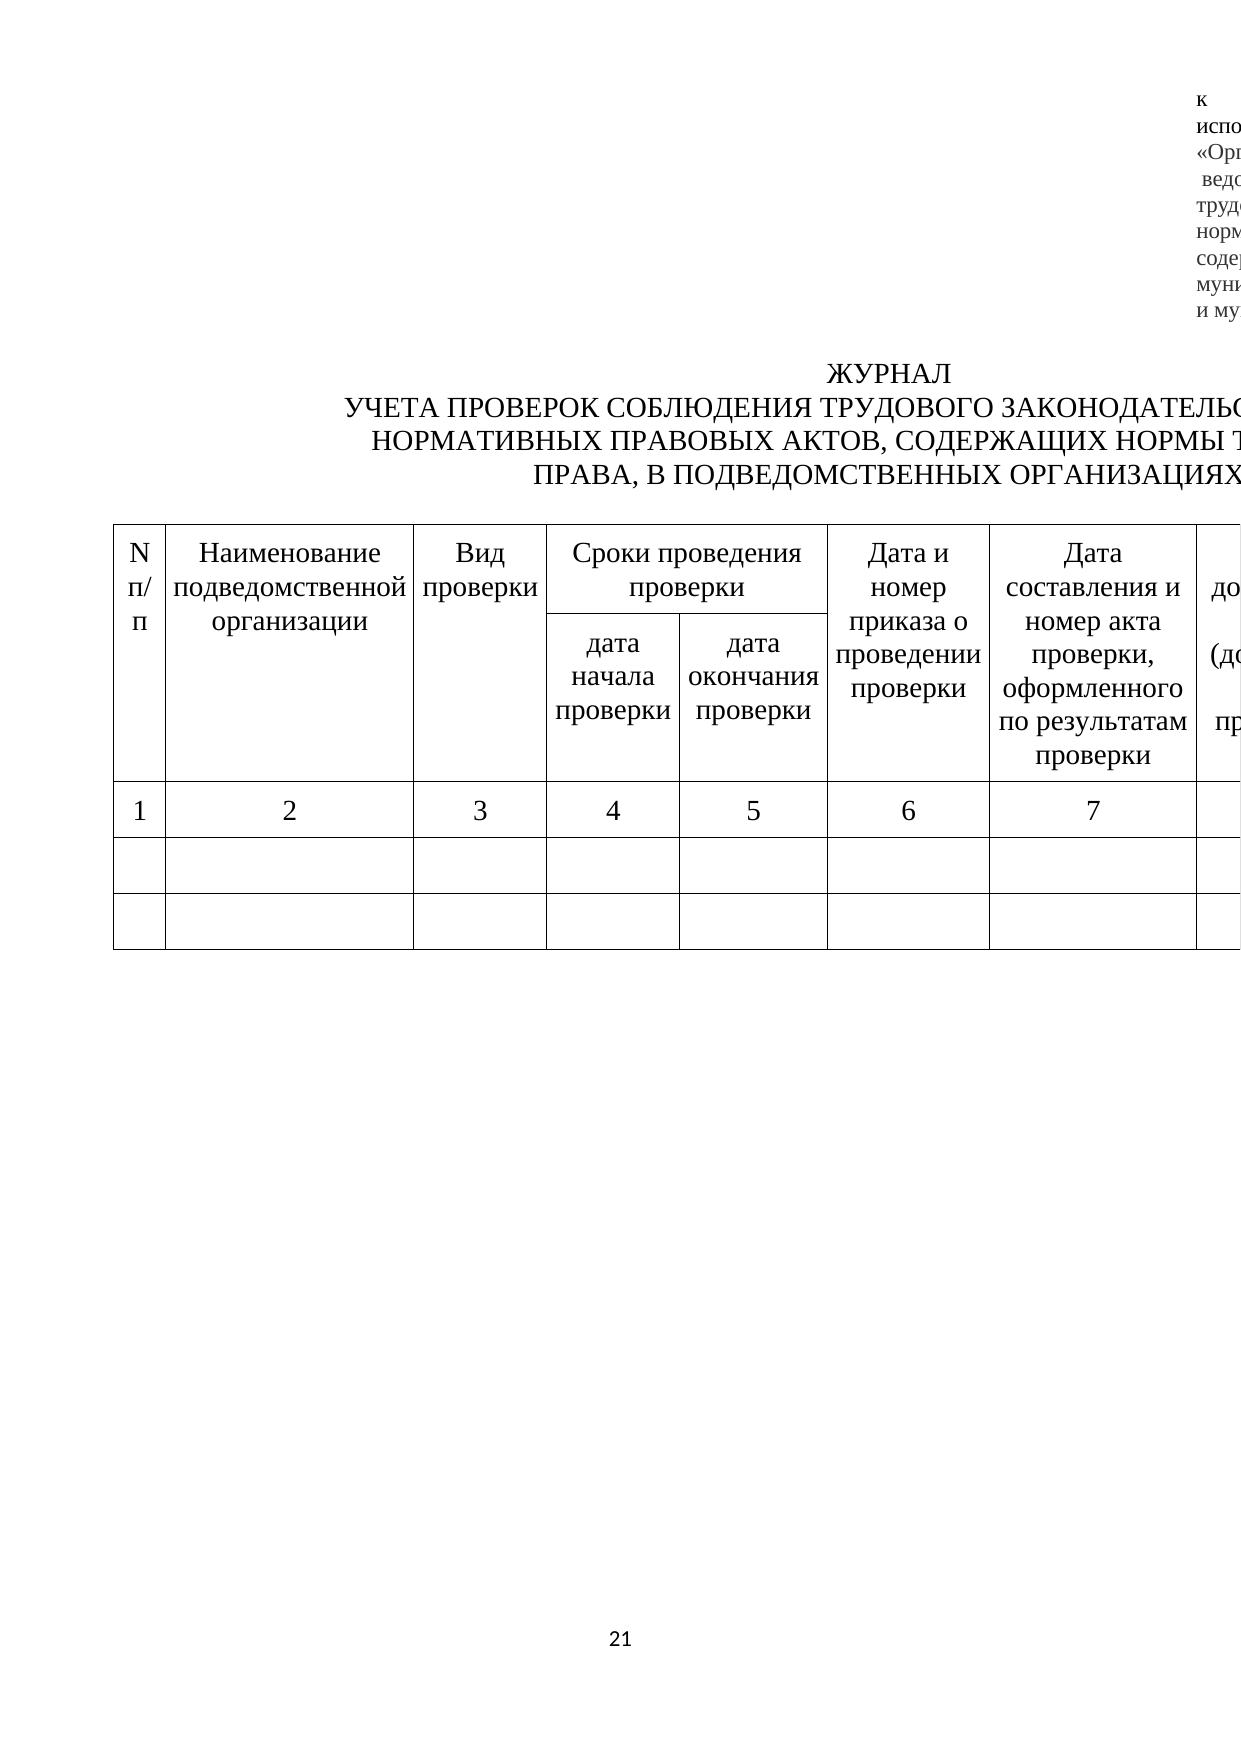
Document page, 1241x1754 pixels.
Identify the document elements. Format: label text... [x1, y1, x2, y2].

table_header ЖУРНАЛ УЧЕТА ПРОВЕРОК СОБЛЮДЕНИЯ ТРУДОВОГО ЗАКОНОДАТЕЛЬСТВА И ИНЫХ НОРМАТИВНЫХ ПРАВОВЫХ АКТОВ, СОДЕРЖАЩИХ НОРМЫ ТРУДОВОГО ПРАВА, В ПОДВЕДОМСТВЕННЫХ ОРГАНИЗАЦИЯХ [106, 59, 1240, 950]
